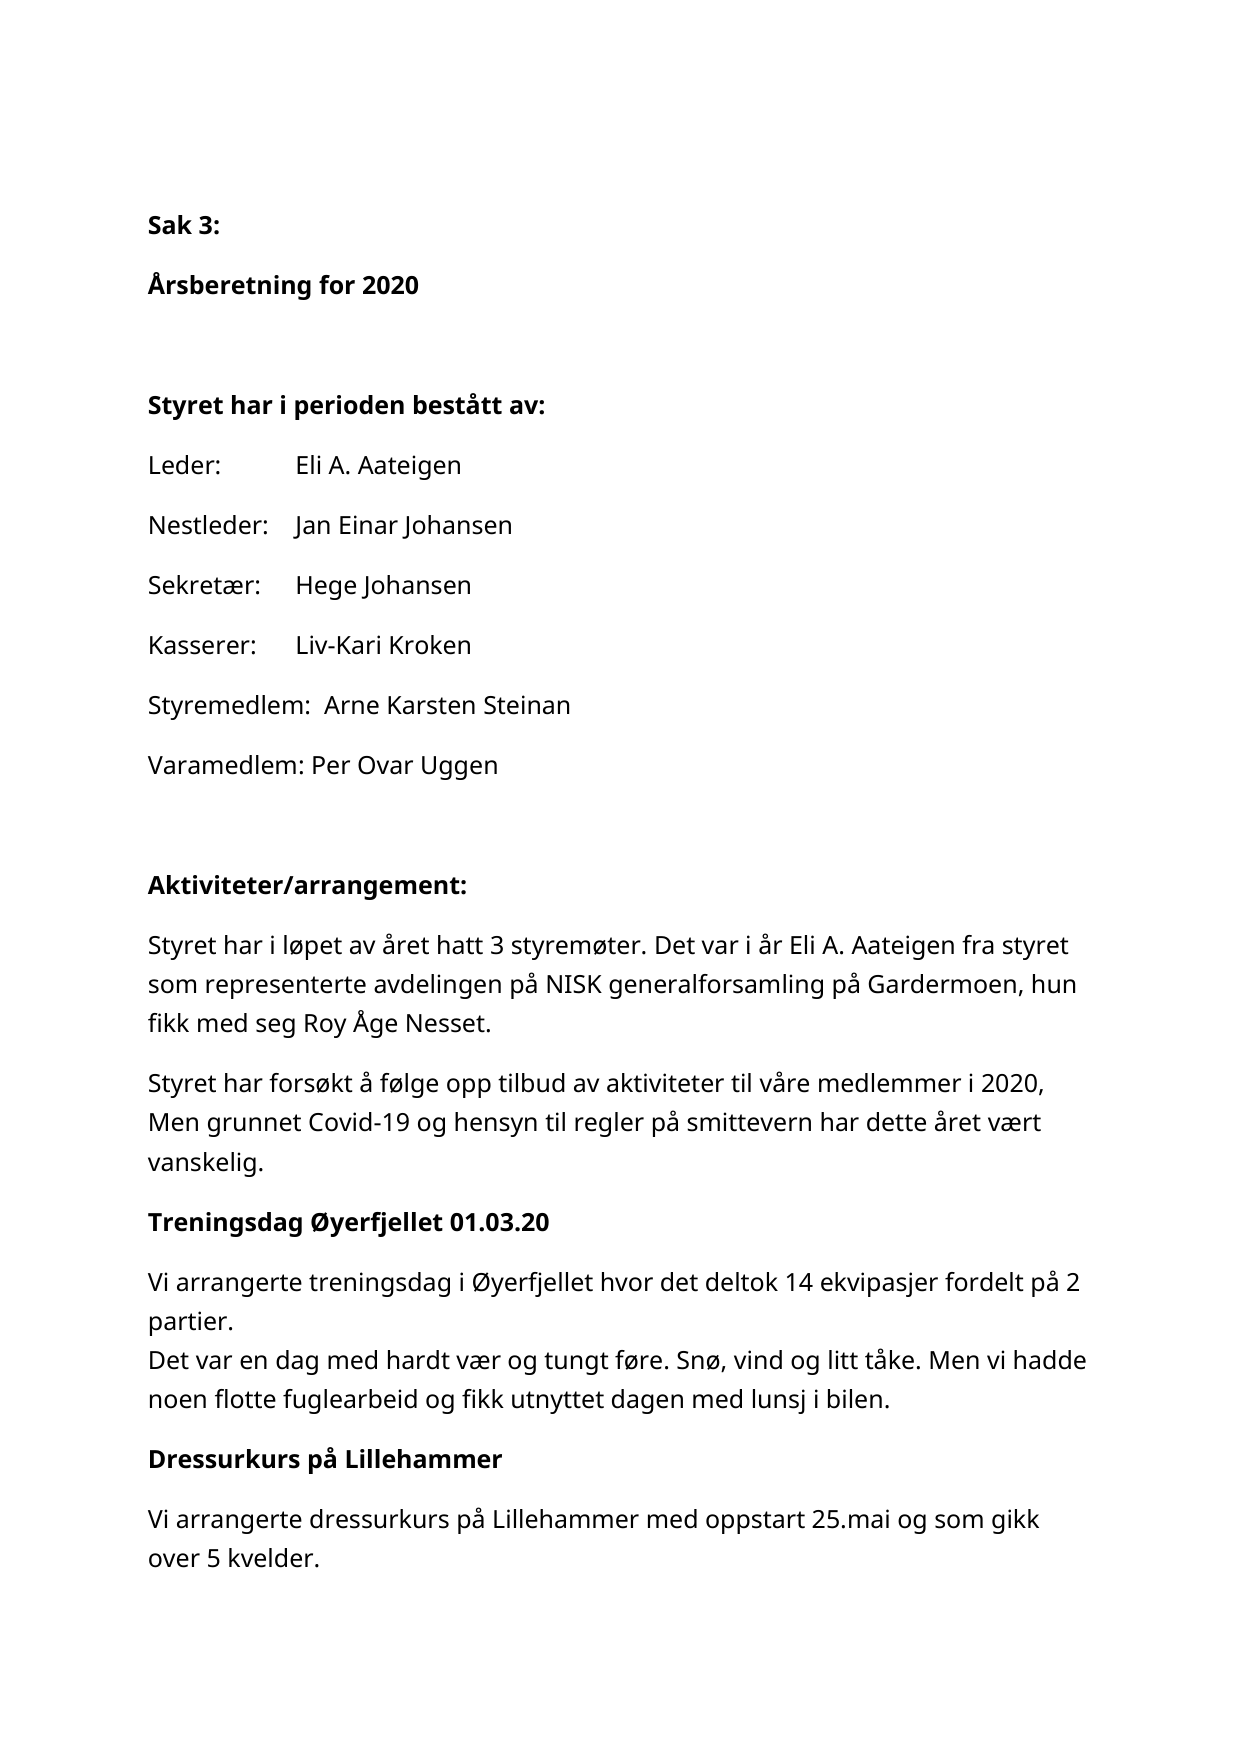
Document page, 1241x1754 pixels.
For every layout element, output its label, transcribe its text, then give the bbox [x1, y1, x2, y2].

text Dressurkurs på Lillehammer [148, 1442, 1093, 1476]
text Sekretær: Hege Johansen [148, 568, 1093, 602]
text Leder: Eli A. Aateigen [148, 448, 1093, 482]
text Årsberetning for 2020 [148, 268, 1093, 302]
text Nestleder: Jan Einar Johansen [148, 508, 1093, 542]
text Varamedlem: Per Ovar Uggen [148, 748, 1093, 782]
text Vi arrangerte treningsdag i Øyerfjellet hvor det deltok 14 ekvipasjer fordelt på 2 partier. Det var en dag med hardt vær og tungt føre. Snø, vind og litt tåke. Men vi hadde noen flotte fuglearbeid og fikk utnyttet dagen med lunsj i bilen. [148, 1264, 1093, 1416]
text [148, 1502, 1093, 1575]
text Kasserer: Liv-Kari Kroken [148, 628, 1093, 662]
text Treningsdag Øyerfjellet 01.03.20 [148, 1204, 1093, 1238]
text Styremedlem: Arne Karsten Steinan [148, 688, 1093, 722]
text Sak 3: [148, 208, 1093, 242]
text Styret har forsøkt å følge opp tilbud av aktiviteter til våre medlemmer i 2020, Men grunnet Covid-19 og hensyn til regler på smittevern har dette året vært vanskelig. [148, 1066, 1093, 1178]
text Styret har i perioden bestått av: [148, 388, 1093, 422]
text Styret har i løpet av året hatt 3 styremøter. Det var i år Eli A. Aateigen fra styret som representerte avdelingen på NISK generalforsamling på Gardermoen, hun fikk med seg Roy Åge Nesset. [148, 928, 1093, 1040]
text Aktiviteter/arrangement: [148, 868, 1093, 902]
